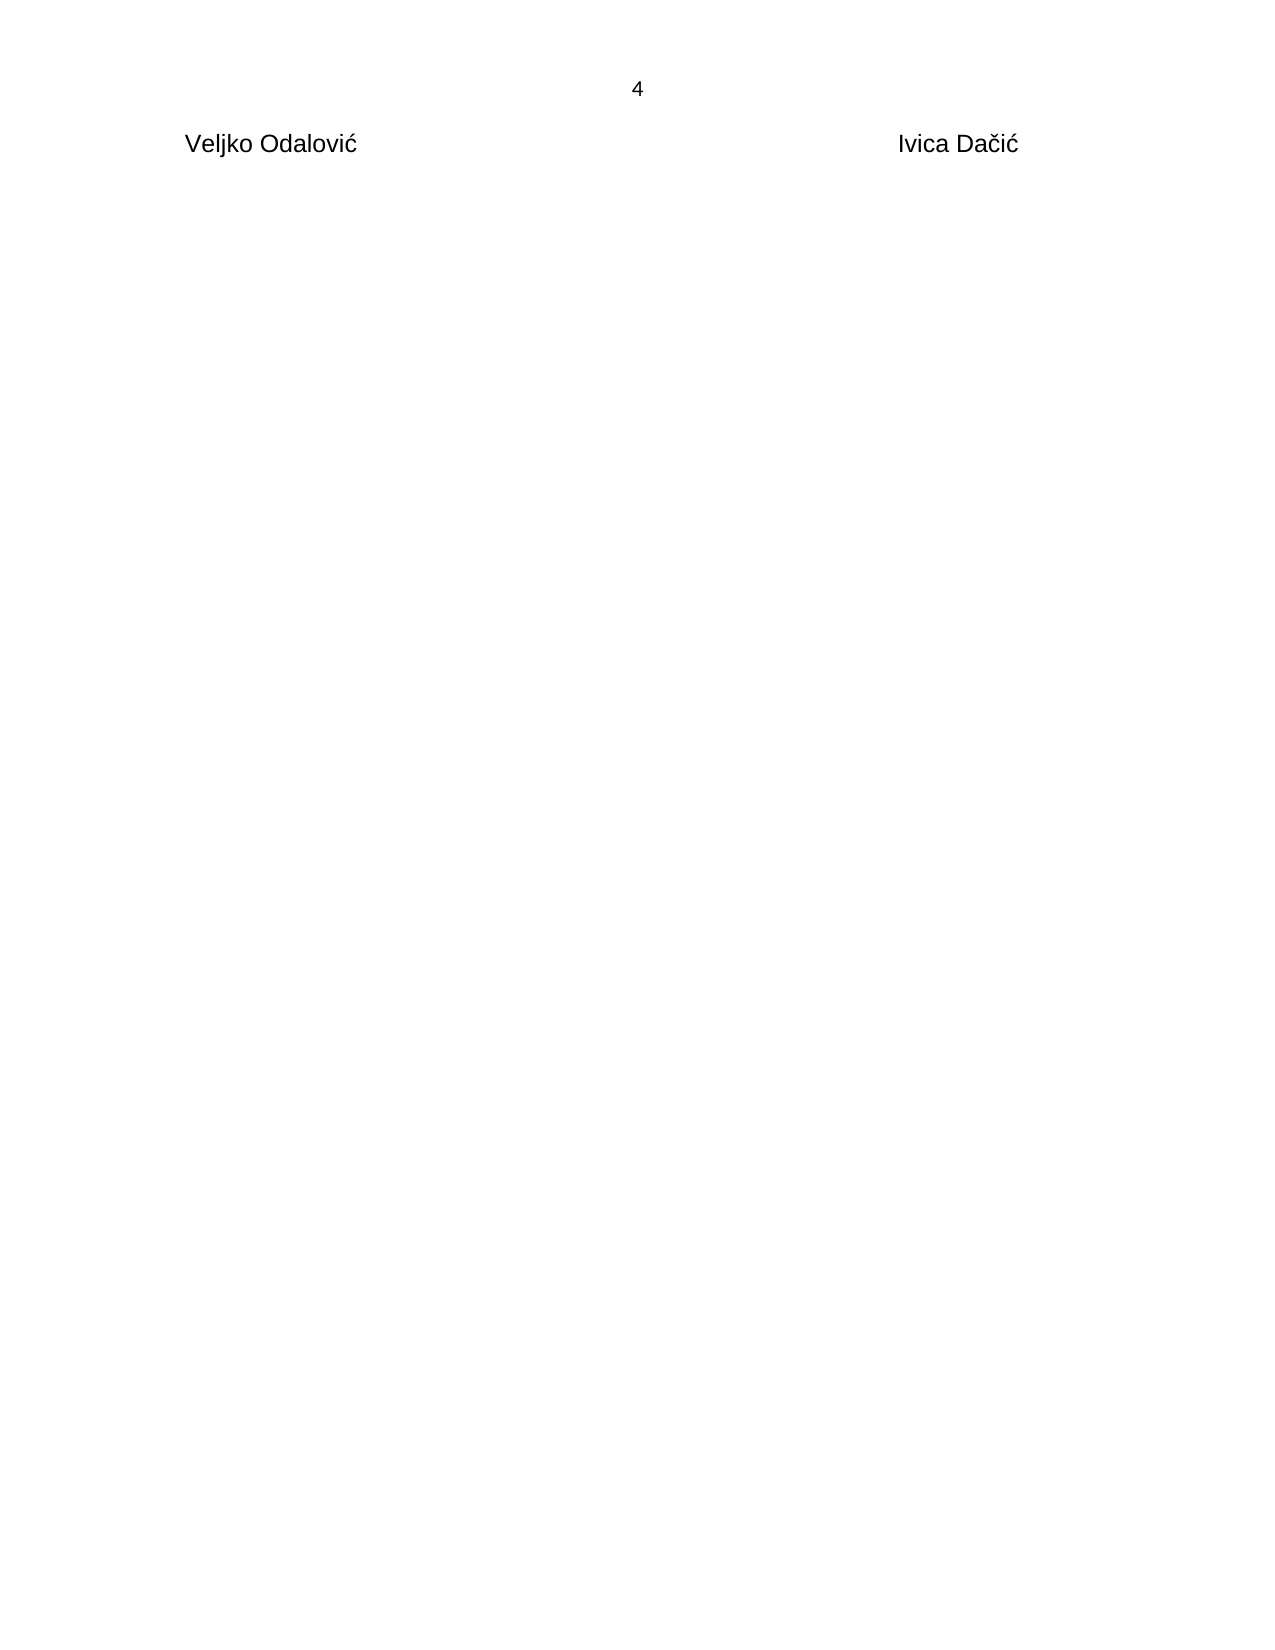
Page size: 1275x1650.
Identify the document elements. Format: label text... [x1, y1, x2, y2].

text Veljko Odalović Ivica Dačić [150, 128, 1125, 157]
